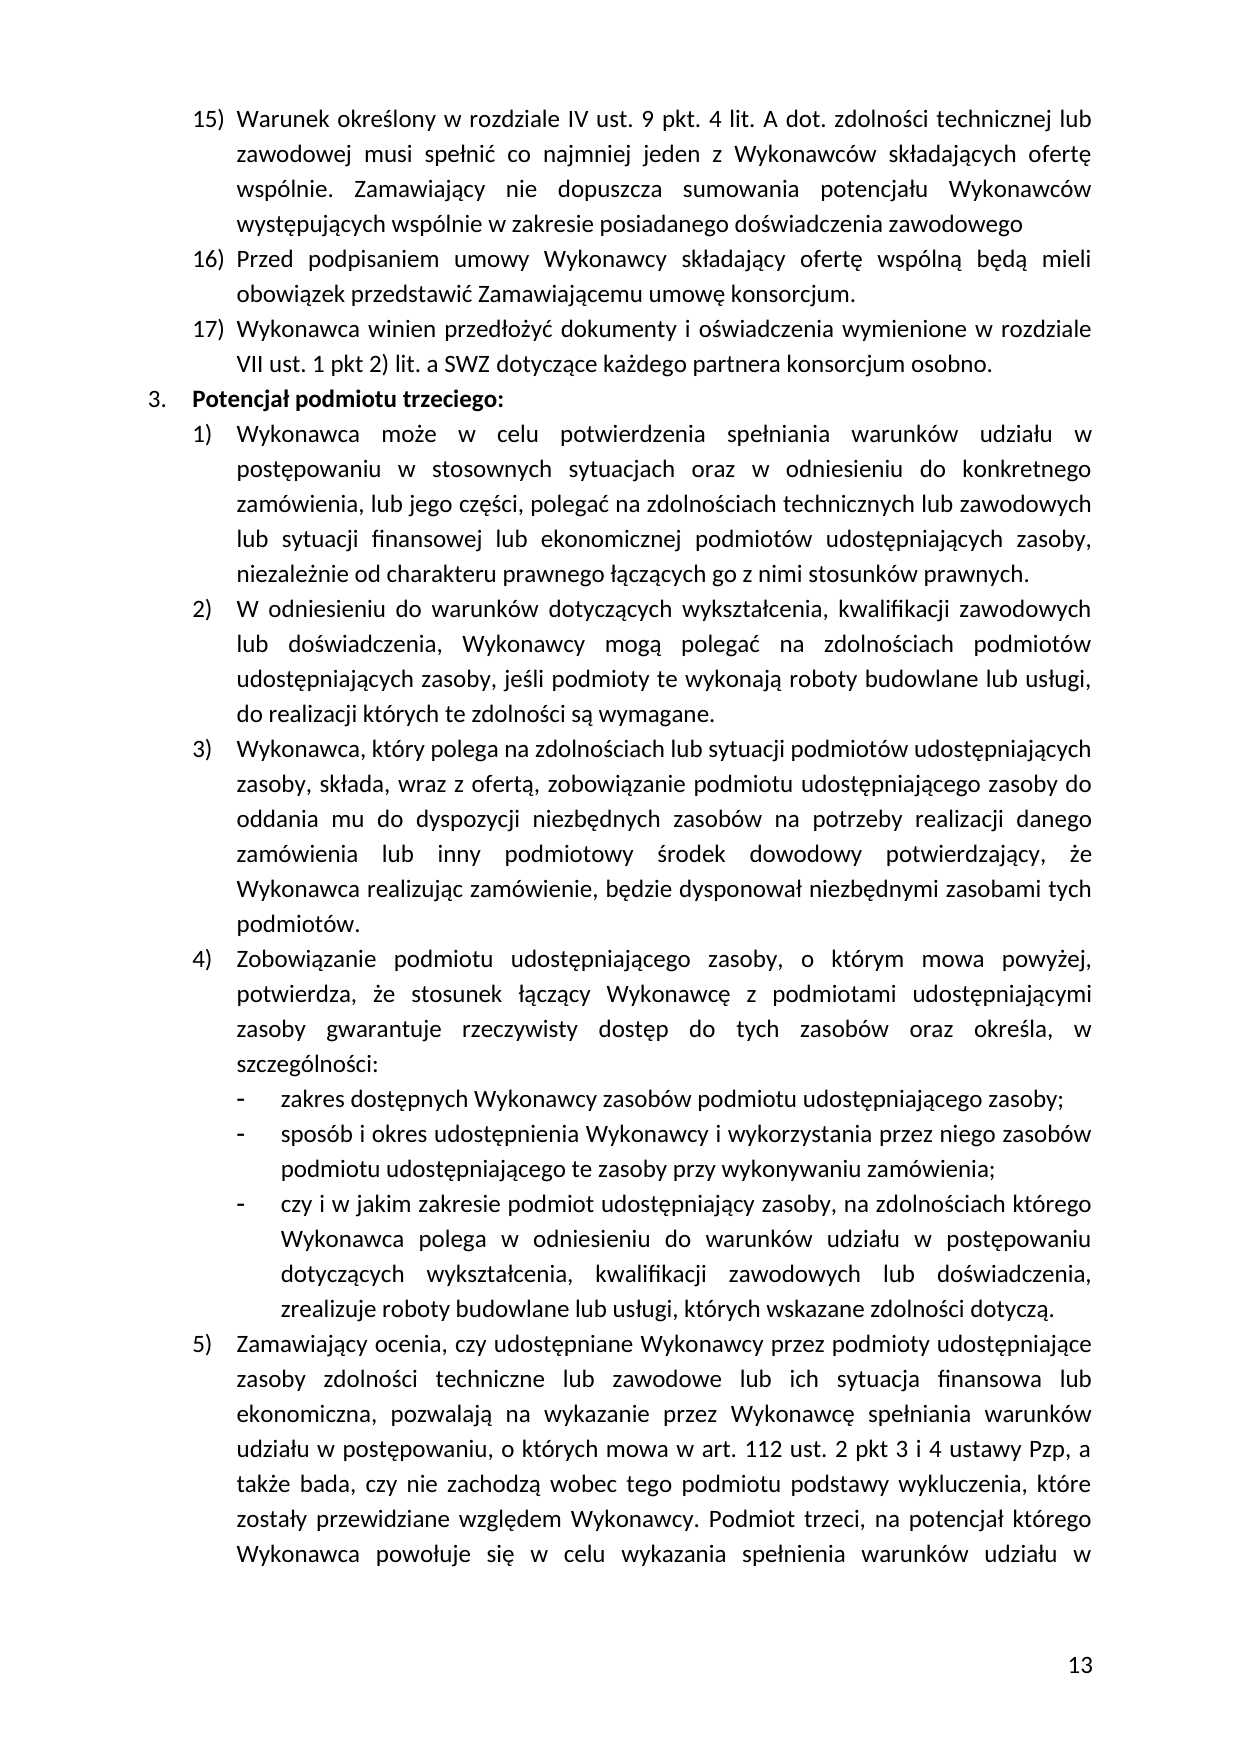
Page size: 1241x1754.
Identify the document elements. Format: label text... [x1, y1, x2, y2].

list zakres dostępnych Wykonawcy zasobów podmiotu udostępniającego zasoby; [236, 1083, 1093, 1114]
list Potencjał podmiotu trzeciego: [148, 383, 1093, 414]
list Wykonawca winien przedłożyć dokumenty i oświadczenia wymienione w rozdziale VII ust. 1 pkt 2) lit. a SWZ dotyczące każdego partnera konsorcjum osobno. [192, 313, 1093, 379]
list Wykonawca, który polega na zdolnościach lub sytuacji podmiotów udostępniających zasoby, składa, wraz z ofertą, zobowiązanie podmiotu udostępniającego zasoby do oddania mu do dyspozycji niezbędnych zasobów na potrzeby realizacji danego zamówienia lub inny podmiotowy środek dowodowy potwierdzający, że Wykonawca realizując zamówienie, będzie dysponował niezbędnymi zasobami tych podmiotów. [192, 733, 1093, 939]
list Wykonawca może w celu potwierdzenia spełniania warunków udziału w postępowaniu w stosownych sytuacjach oraz w odniesieniu do konkretnego zamówienia, lub jego części, polegać na zdolnościach technicznych lub zawodowych lub sytuacji finansowej lub ekonomicznej podmiotów udostępniających zasoby, niezależnie od charakteru prawnego łączących go z nimi stosunków prawnych. [192, 418, 1093, 589]
list Zobowiązanie podmiotu udostępniającego zasoby, o którym mowa powyżej, potwierdza, że stosunek łączący Wykonawcę z podmiotami udostępniającymi zasoby gwarantuje rzeczywisty dostęp do tych zasobów oraz określa, w szczególności: [192, 943, 1093, 1079]
list sposób i okres udostępnienia Wykonawcy i wykorzystania przez niego zasobów podmiotu udostępniającego te zasoby przy wykonywaniu zamówienia; [236, 1118, 1093, 1184]
list Warunek określony w rozdziale IV ust. 9 pkt. 4 lit. A dot. zdolności technicznej lub zawodowej musi spełnić co najmniej jeden z Wykonawców składających ofertę wspólnie. Zamawiający nie dopuszcza sumowania potencjału Wykonawców występujących wspólnie w zakresie posiadanego doświadczenia zawodowego [192, 103, 1093, 239]
list Przed podpisaniem umowy Wykonawcy składający ofertę wspólną będą mieli obowiązek przedstawić Zamawiającemu umowę konsorcjum. [192, 243, 1093, 309]
list W odniesieniu do warunków dotyczących wykształcenia, kwalifikacji zawodowych lub doświadczenia, Wykonawcy mogą polegać na zdolnościach podmiotów udostępniających zasoby, jeśli podmioty te wykonają roboty budowlane lub usługi, do realizacji których te zdolności są wymagane. [192, 593, 1093, 729]
list czy i w jakim zakresie podmiot udostępniający zasoby, na zdolnościach którego Wykonawca polega w odniesieniu do warunków udziału w postępowaniu dotyczących wykształcenia, kwalifikacji zawodowych lub doświadczenia, zrealizuje roboty budowlane lub usługi, których wskazane zdolności dotyczą. [236, 1188, 1093, 1324]
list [192, 1328, 1093, 1569]
